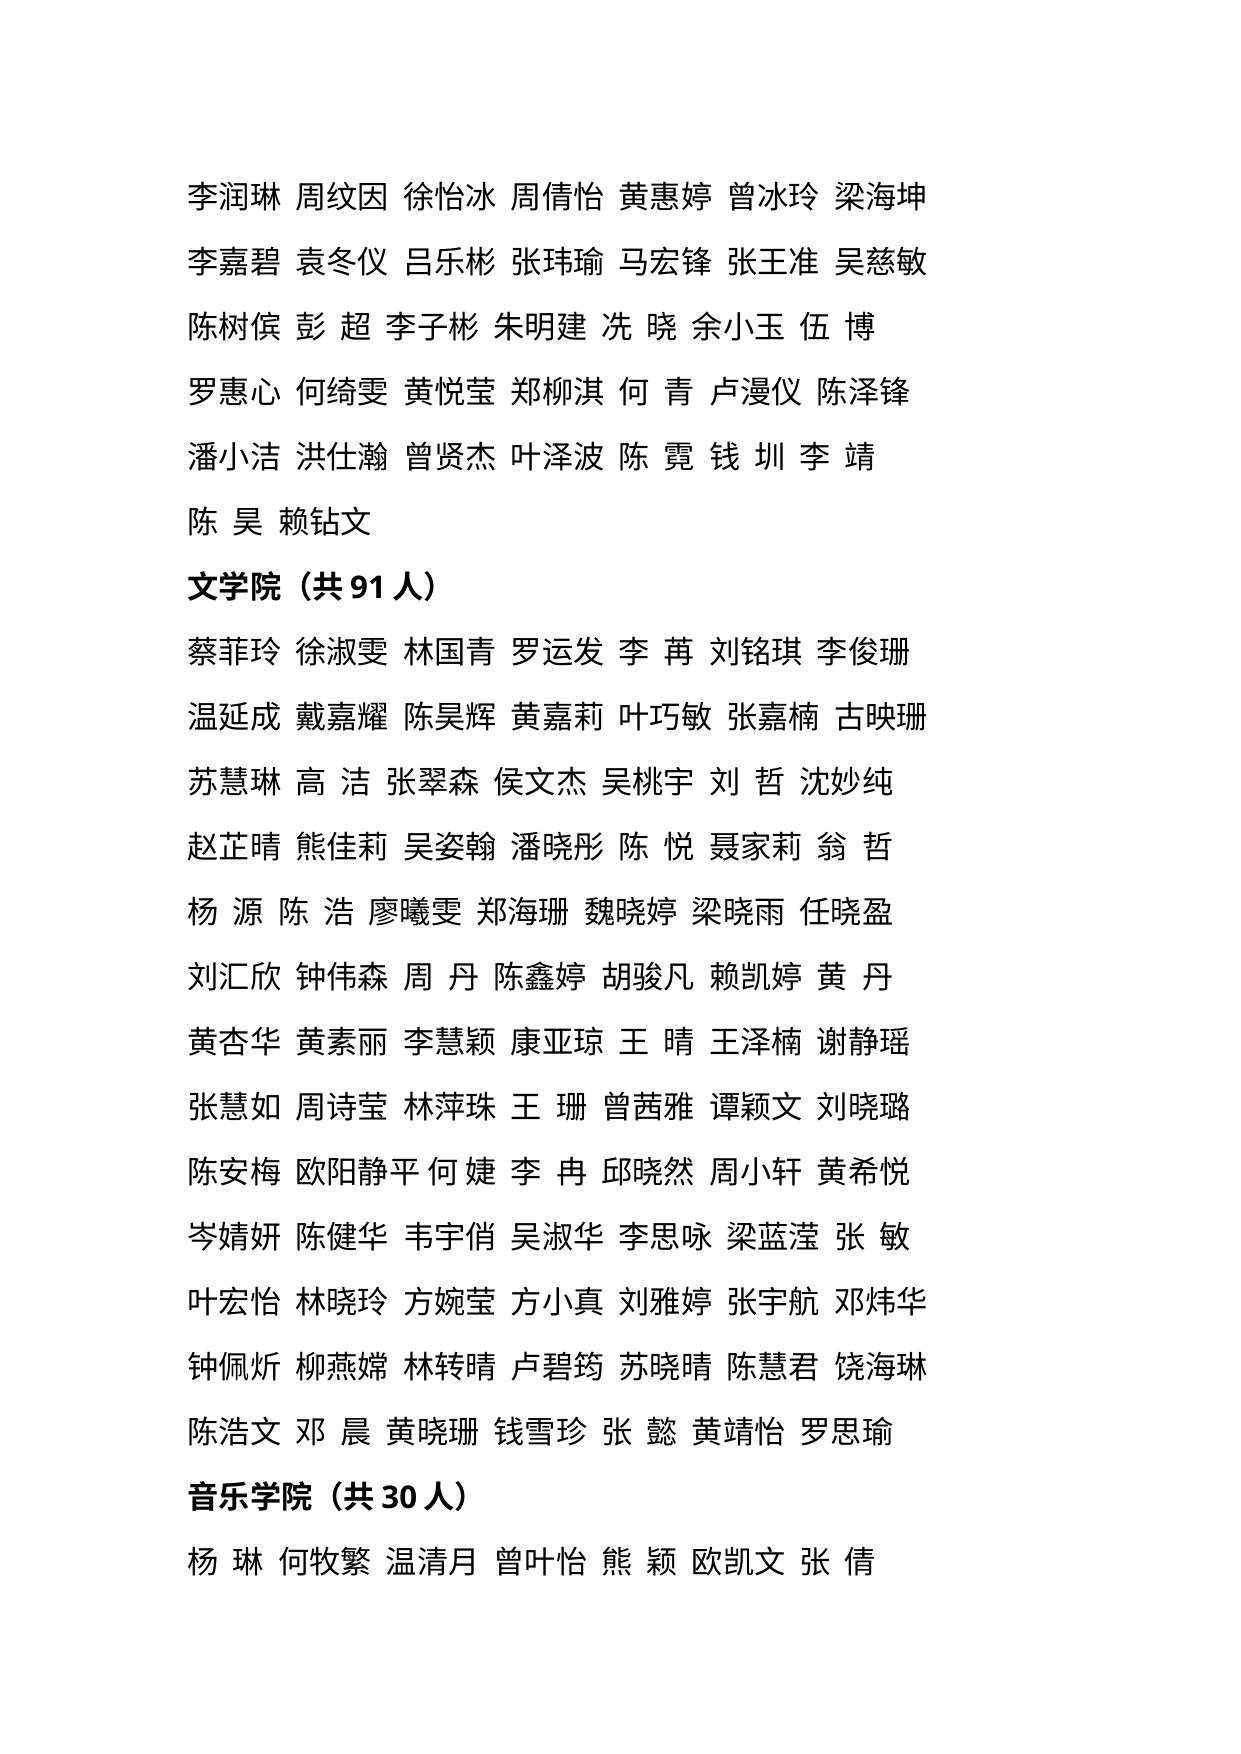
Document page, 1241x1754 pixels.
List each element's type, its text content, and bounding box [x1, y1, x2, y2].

text 音乐学院（共30人） [187, 1462, 1053, 1527]
text 陈安梅 欧阳静平 何 婕 李 冉 邱晓然 周小轩 黄希悦 [187, 1137, 1053, 1202]
text 黄杏华 黄素丽 李慧颖 康亚琼 王 晴 王泽楠 谢静瑶 [187, 1007, 1053, 1072]
text 潘小洁 洪仕瀚 曾贤杰 叶泽波 陈 霓 钱 圳 李 靖 [187, 422, 1053, 487]
text 岑婧妍 陈健华 韦宇俏 吴淑华 李思咏 梁蓝滢 张 敏 [187, 1202, 1053, 1267]
text 陈 昊 赖钻文 [187, 487, 1053, 552]
text 文学院（共91人） [187, 552, 1053, 617]
text 杨 琳 何牧繁 温清月 曾叶怡 熊 颖 欧凯文 张 倩 [187, 1527, 1053, 1592]
text 钟佩炘 柳燕嫦 林转晴 卢碧筠 苏晓晴 陈慧君 饶海琳 [187, 1332, 1053, 1397]
text 赵芷晴 熊佳莉 吴姿翰 潘晓彤 陈 悦 聂家莉 翁 哲 [187, 812, 1053, 877]
text 刘汇欣 钟伟森 周 丹 陈鑫婷 胡骏凡 赖凯婷 黄 丹 [187, 942, 1053, 1007]
text 叶宏怡 林晓玲 方婉莹 方小真 刘雅婷 张宇航 邓炜华 [187, 1267, 1053, 1332]
text 张慧如 周诗莹 林萍珠 王 珊 曾茜雅 谭颖文 刘晓璐 [187, 1072, 1053, 1137]
text 陈浩文 邓 晨 黄晓珊 钱雪珍 张 懿 黄靖怡 罗思瑜 [187, 1397, 1053, 1462]
text 陈树傧 彭 超 李子彬 朱明建 冼 晓 余小玉 伍 博 [187, 292, 1053, 357]
text 李嘉碧 袁冬仪 吕乐彬 张玮瑜 马宏锋 张王准 吴慈敏 [187, 227, 1053, 292]
text 苏慧琳 高 洁 张翠森 侯文杰 吴桃宇 刘 哲 沈妙纯 [187, 747, 1053, 812]
text 温延成 戴嘉耀 陈昊辉 黄嘉莉 叶巧敏 张嘉楠 古映珊 [187, 682, 1053, 747]
text 李润琳 周纹因 徐怡冰 周倩怡 黄惠婷 曾冰玲 梁海坤 [187, 162, 1053, 227]
text 杨 源 陈 浩 廖曦雯 郑海珊 魏晓婷 梁晓雨 任晓盈 [187, 877, 1053, 942]
text 罗惠心 何绮雯 黄悦莹 郑柳淇 何 青 卢漫仪 陈泽锋 [187, 357, 1053, 422]
text 蔡菲玲 徐淑雯 林国青 罗运发 李 苒 刘铭琪 李俊珊 [187, 617, 1053, 682]
